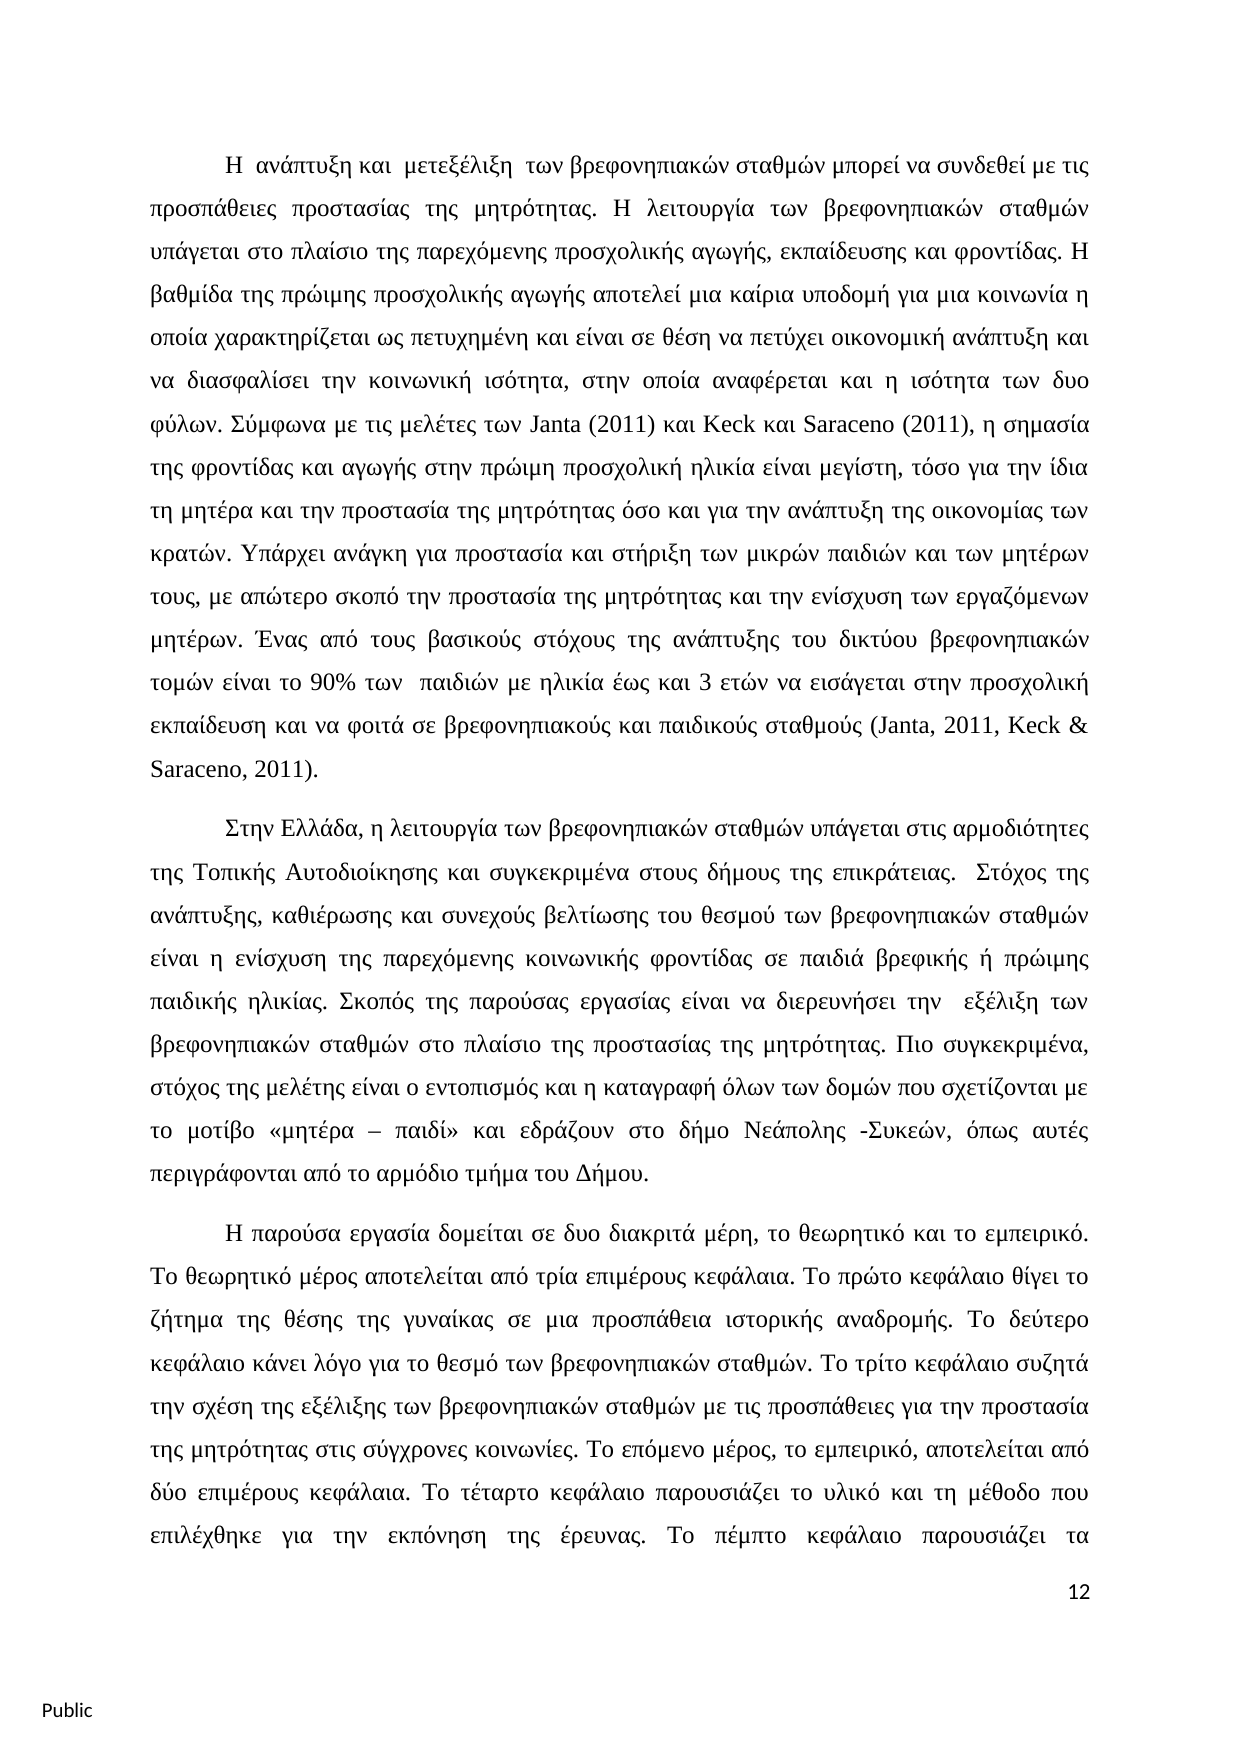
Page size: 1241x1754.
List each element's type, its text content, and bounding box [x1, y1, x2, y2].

text Στην Ελλάδα, η λειτουργία των βρεφονηπιακών σταθμών υπάγεται στις αρμοδιότητες της Τοπικής Αυτοδιοίκησης και συγκεκριμένα στους δήμους της επικράτειας. Στόχος της ανάπτυξης, καθιέρωσης και συνεχούς βελτίωσης του θεσμού των βρεφονηπιακών σταθμών είναι η ενίσχυση της παρεχόμενης κοινωνικής φροντίδας σε παιδιά βρεφικής ή πρώιμης παιδικής ηλικίας. Σκοπός της παρούσας εργασίας είναι να διερευνήσει την εξέλιξη των βρεφονηπιακών σταθμών στο πλαίσιο της προστασίας της μητρότητας. Πιο συγκεκριμένα, στόχος της μελέτης είναι ο εντοπισμός και η καταγραφή όλων των δομών που σχετίζονται με το μοτίβο «μητέρα – παιδί» και εδράζουν στο δήμο Νεάπολης -Συκεών, όπως αυτές περιγράφονται από το αρμόδιο τμήμα του Δήμου. [150, 813, 1090, 1187]
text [150, 1218, 1090, 1549]
text Η ανάπτυξη και μετεξέλιξη των βρεφονηπιακών σταθμών μπορεί να συνδεθεί με τις προσπάθειες προστασίας της μητρότητας. Η λειτουργία των βρεφονηπιακών σταθμών υπάγεται στο πλαίσιο της παρεχόμενης προσχολικής αγωγής, εκπαίδευσης και φροντίδας. Η βαθμίδα της πρώιμης προσχολικής αγωγής αποτελεί μια καίρια υποδομή για μια κοινωνία η οποία χαρακτηρίζεται ως πετυχημένη και είναι σε θέση να πετύχει οικονομική ανάπτυξη και να διασφαλίσει την κοινωνική ισότητα, στην οποία αναφέρεται και η ισότητα των δυο φύλων. Σύμφωνα με τις μελέτες των Janta (2011) και Keck και Saraceno (2011), η σημασία της φροντίδας και αγωγής στην πρώιμη προσχολική ηλικία είναι μεγίστη, τόσο για την ίδια τη μητέρα και την προστασία της μητρότητας όσο και για την ανάπτυξη της οικονομίας των κρατών. Υπάρχει ανάγκη για προστασία και στήριξη των μικρών παιδιών και των μητέρων τους, με απώτερο σκοπό την προστασία της μητρότητας και την ενίσχυση των εργαζόμενων μητέρων. Ένας από τους βασικούς στόχους της ανάπτυξης του δικτύου βρεφονηπιακών τομών είναι το 90% των παιδιών με ηλικία έως και 3 ετών να εισάγεται στην προσχολική εκπαίδευση και να φοιτά σε βρεφονηπιακούς και παιδικούς σταθμούς (Janta, 2011, Keck & Saraceno, 2011). [150, 150, 1090, 782]
